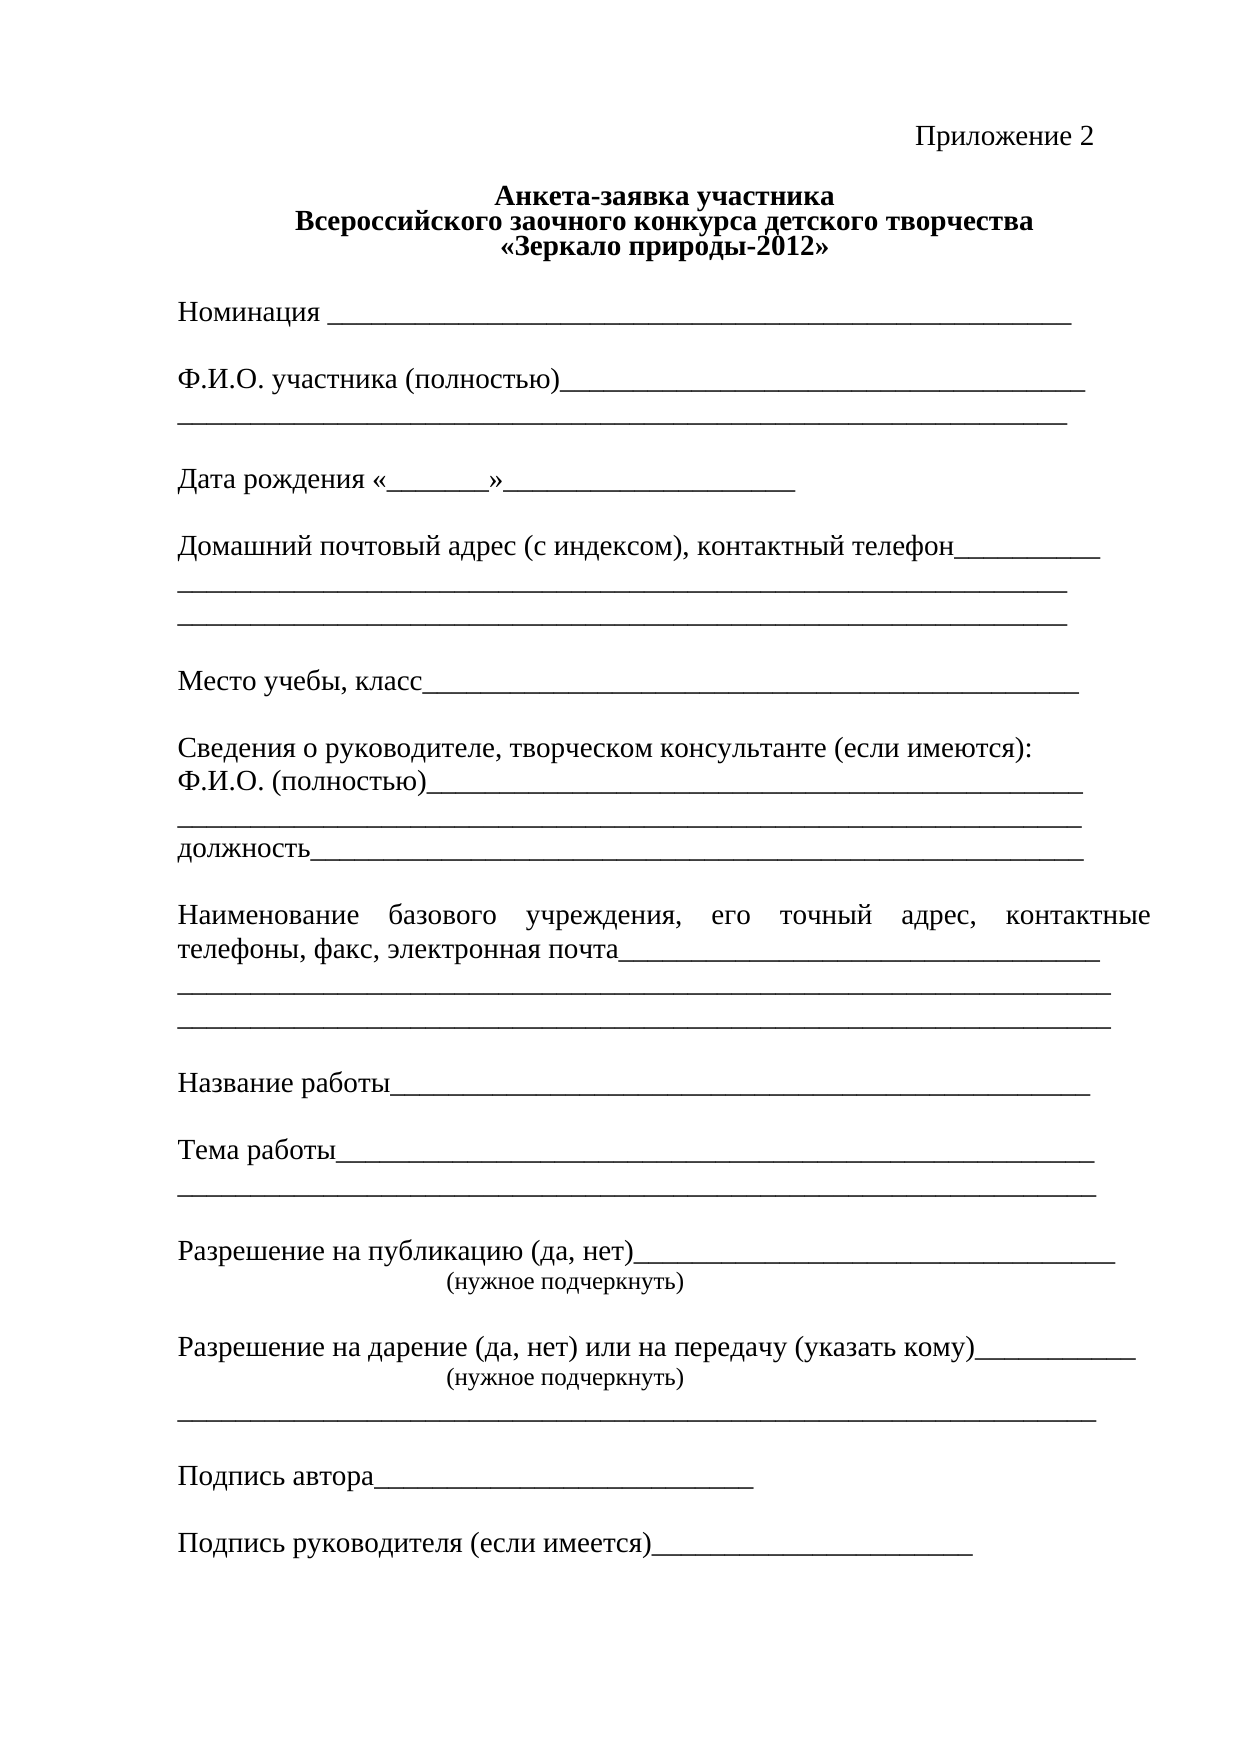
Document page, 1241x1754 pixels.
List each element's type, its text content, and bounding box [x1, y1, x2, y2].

text Разрешение на публикацию (да, нет)_________________________________ [177, 1233, 1152, 1266]
text Номинация ___________________________________________________ [177, 294, 1152, 327]
text Наименование базового учреждения, его точный адрес, контактные телефоны, факс, электронная почта_________________________________ [177, 897, 1152, 964]
text ______________________________________________________________ [177, 797, 1152, 830]
text Тема работы____________________________________________________ [177, 1132, 1152, 1166]
text должность_____________________________________________________ [177, 830, 1152, 864]
text Дата рождения «_______»____________________ [177, 461, 1152, 495]
text Название работы________________________________________________ [177, 1065, 1152, 1099]
text _____________________________________________________________ [177, 596, 1152, 629]
text Ф.И.О. участника (полностью)____________________________________ [177, 361, 1152, 394]
text _____________________________________________________________ [177, 562, 1152, 596]
text _____________________________________________________________ [177, 394, 1152, 428]
text Подпись руководителя (если имеется)______________________ [177, 1525, 1152, 1559]
text «Зеркало природы-2012» [177, 235, 1152, 260]
text Ф.И.О. (полностью)_____________________________________________ [177, 763, 1152, 797]
text Анкета-заявка участника [177, 185, 1152, 210]
text Домашний почтовый адрес (с индексом), контактный телефон__________ [177, 528, 1152, 562]
text Разрешение на дарение (да, нет) или на передачу (указать кому)___________ [177, 1329, 1152, 1362]
text Место учебы, класс_____________________________________________ [177, 663, 1152, 696]
text (нужное подчеркнуть) [177, 1266, 1152, 1295]
text ________________________________________________________________ [177, 964, 1152, 998]
text Всероссийского заочного конкурса детского творчества [177, 210, 1152, 235]
text _______________________________________________________________ [177, 1166, 1152, 1199]
text (нужное подчеркнуть) [177, 1362, 1152, 1391]
text ________________________________________________________________ [177, 998, 1152, 1032]
text Подпись автора__________________________ [177, 1458, 1152, 1492]
text Приложение 2 [915, 118, 1152, 152]
text Сведения о руководителе, творческом консультанте (если имеются): [177, 730, 1152, 763]
text _______________________________________________________________ [177, 1391, 1152, 1424]
